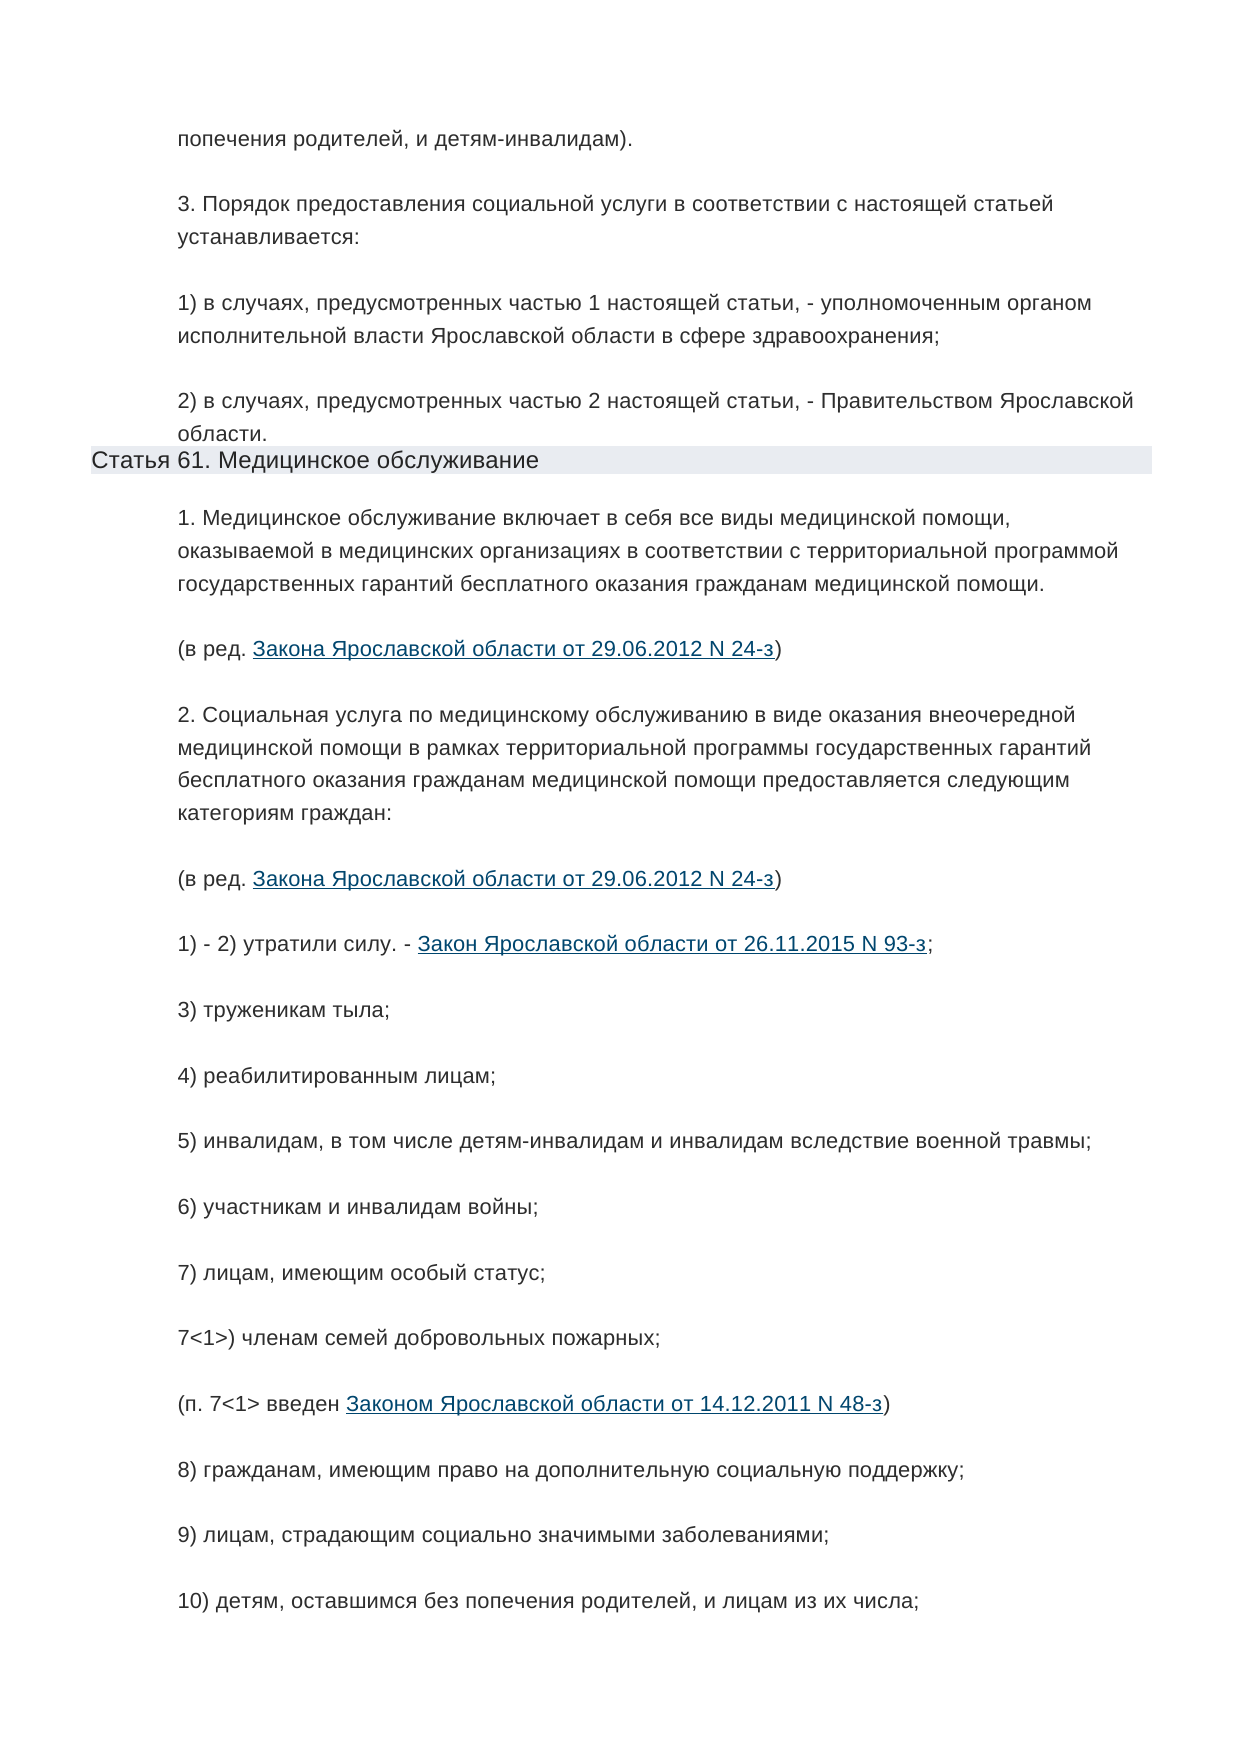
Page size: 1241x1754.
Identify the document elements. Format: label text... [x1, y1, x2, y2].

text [177, 497, 1152, 1613]
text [177, 118, 1152, 446]
text Статья 61. Медицинское обслуживание [91, 446, 1152, 474]
